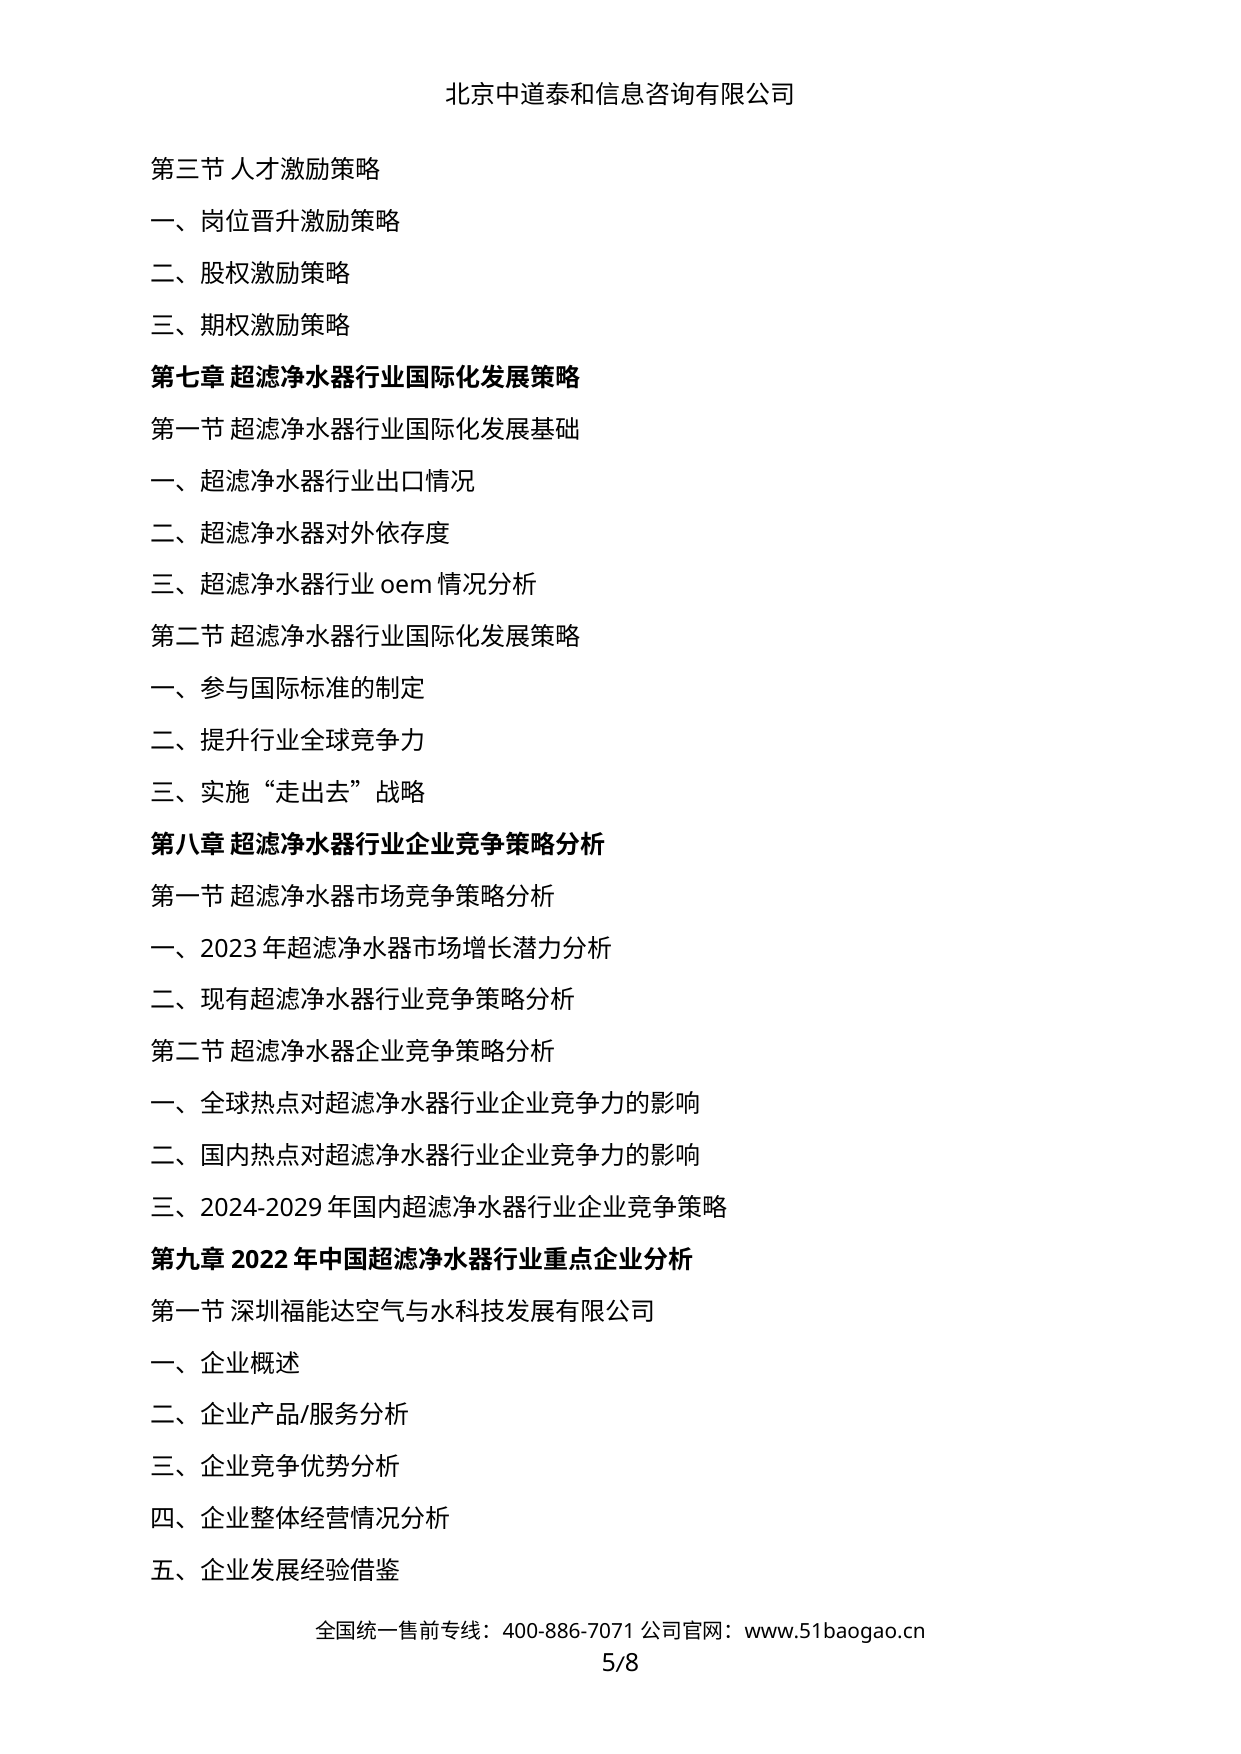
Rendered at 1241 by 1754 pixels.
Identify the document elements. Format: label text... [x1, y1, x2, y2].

text 第八章 超滤净水器行业企业竞争策略分析 [150, 824, 1090, 861]
text 一、企业概述 [150, 1343, 1090, 1379]
text 二、国内热点对超滤净水器行业企业竞争力的影响 [150, 1136, 1090, 1172]
text 第九章 2022年中国超滤净水器行业重点企业分析 [150, 1239, 1090, 1276]
text 三、超滤净水器行业oem情况分析 [150, 565, 1090, 601]
text 一、2023年超滤净水器市场增长潜力分析 [150, 928, 1090, 964]
text 第七章 超滤净水器行业国际化发展策略 [150, 357, 1090, 394]
text 第二节 超滤净水器企业竞争策略分析 [150, 1032, 1090, 1068]
text 三、期权激励策略 [150, 306, 1090, 342]
text 三、2024-2029年国内超滤净水器行业企业竞争策略 [150, 1187, 1090, 1224]
text 四、企业整体经营情况分析 [150, 1499, 1090, 1535]
text 二、股权激励策略 [150, 254, 1090, 290]
text 一、岗位晋升激励策略 [150, 202, 1090, 238]
text 二、提升行业全球竞争力 [150, 721, 1090, 757]
text 二、现有超滤净水器行业竞争策略分析 [150, 980, 1090, 1016]
text 五、企业发展经验借鉴 [150, 1551, 1090, 1587]
text 第三节 人才激励策略 [150, 150, 1090, 186]
text 一、参与国际标准的制定 [150, 669, 1090, 705]
text 第一节 超滤净水器行业国际化发展基础 [150, 409, 1090, 446]
text 三、企业竞争优势分析 [150, 1447, 1090, 1483]
text 二、超滤净水器对外依存度 [150, 513, 1090, 549]
text 第一节 超滤净水器市场竞争策略分析 [150, 876, 1090, 912]
text 一、超滤净水器行业出口情况 [150, 461, 1090, 497]
text 第二节 超滤净水器行业国际化发展策略 [150, 617, 1090, 653]
text 一、全球热点对超滤净水器行业企业竞争力的影响 [150, 1084, 1090, 1120]
text 第一节 深圳福能达空气与水科技发展有限公司 [150, 1291, 1090, 1327]
text 二、企业产品/服务分析 [150, 1395, 1090, 1431]
text 三、实施“走出去”战略 [150, 772, 1090, 809]
